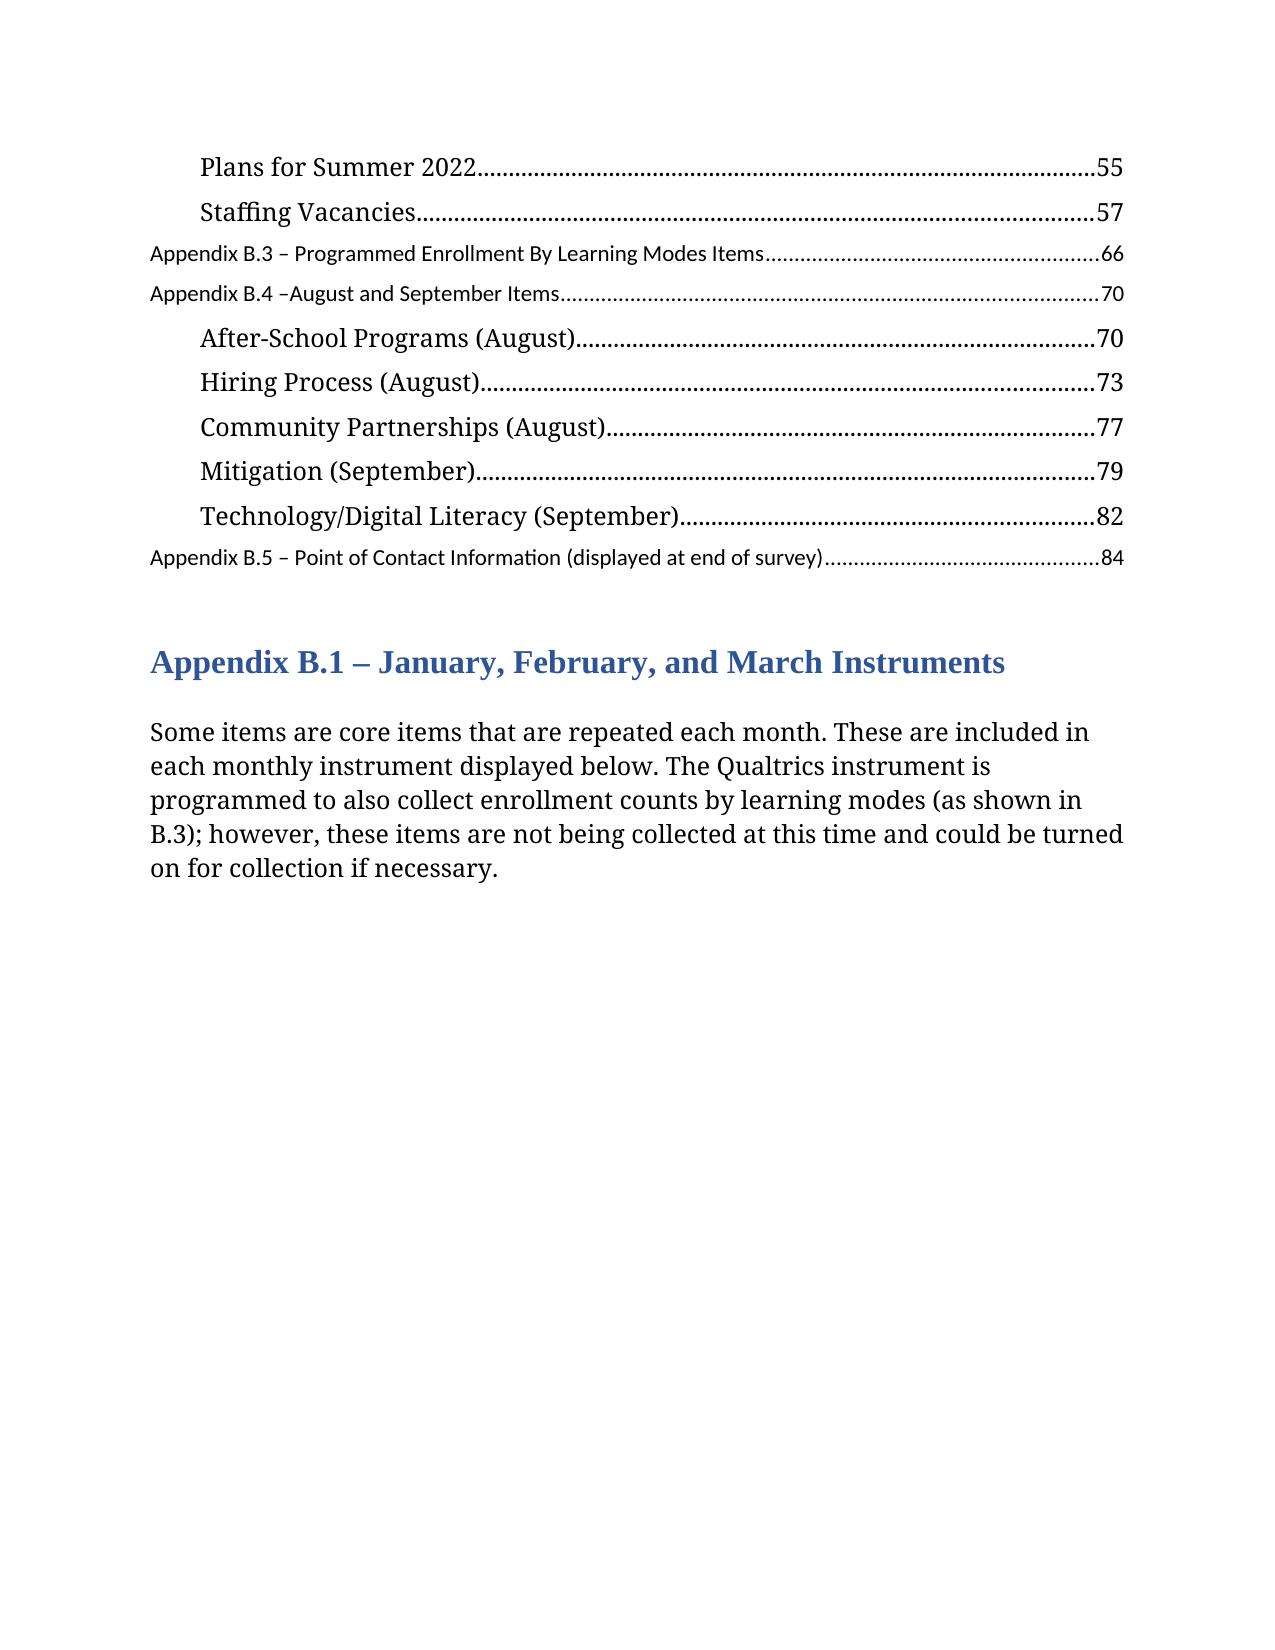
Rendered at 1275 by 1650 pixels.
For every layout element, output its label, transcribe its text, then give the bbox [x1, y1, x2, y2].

subtitle Appendix B.1 – January, February, and March Instruments [150, 642, 1125, 681]
text Some items are core items that are repeated each month. These are included in each monthly instrument displayed below. The Qualtrics instrument is programmed to also collect enrollment counts by learning modes (as shown in B.3); however, these items are not being collected at this time and could be turned on for collection if necessary. [150, 715, 1125, 885]
